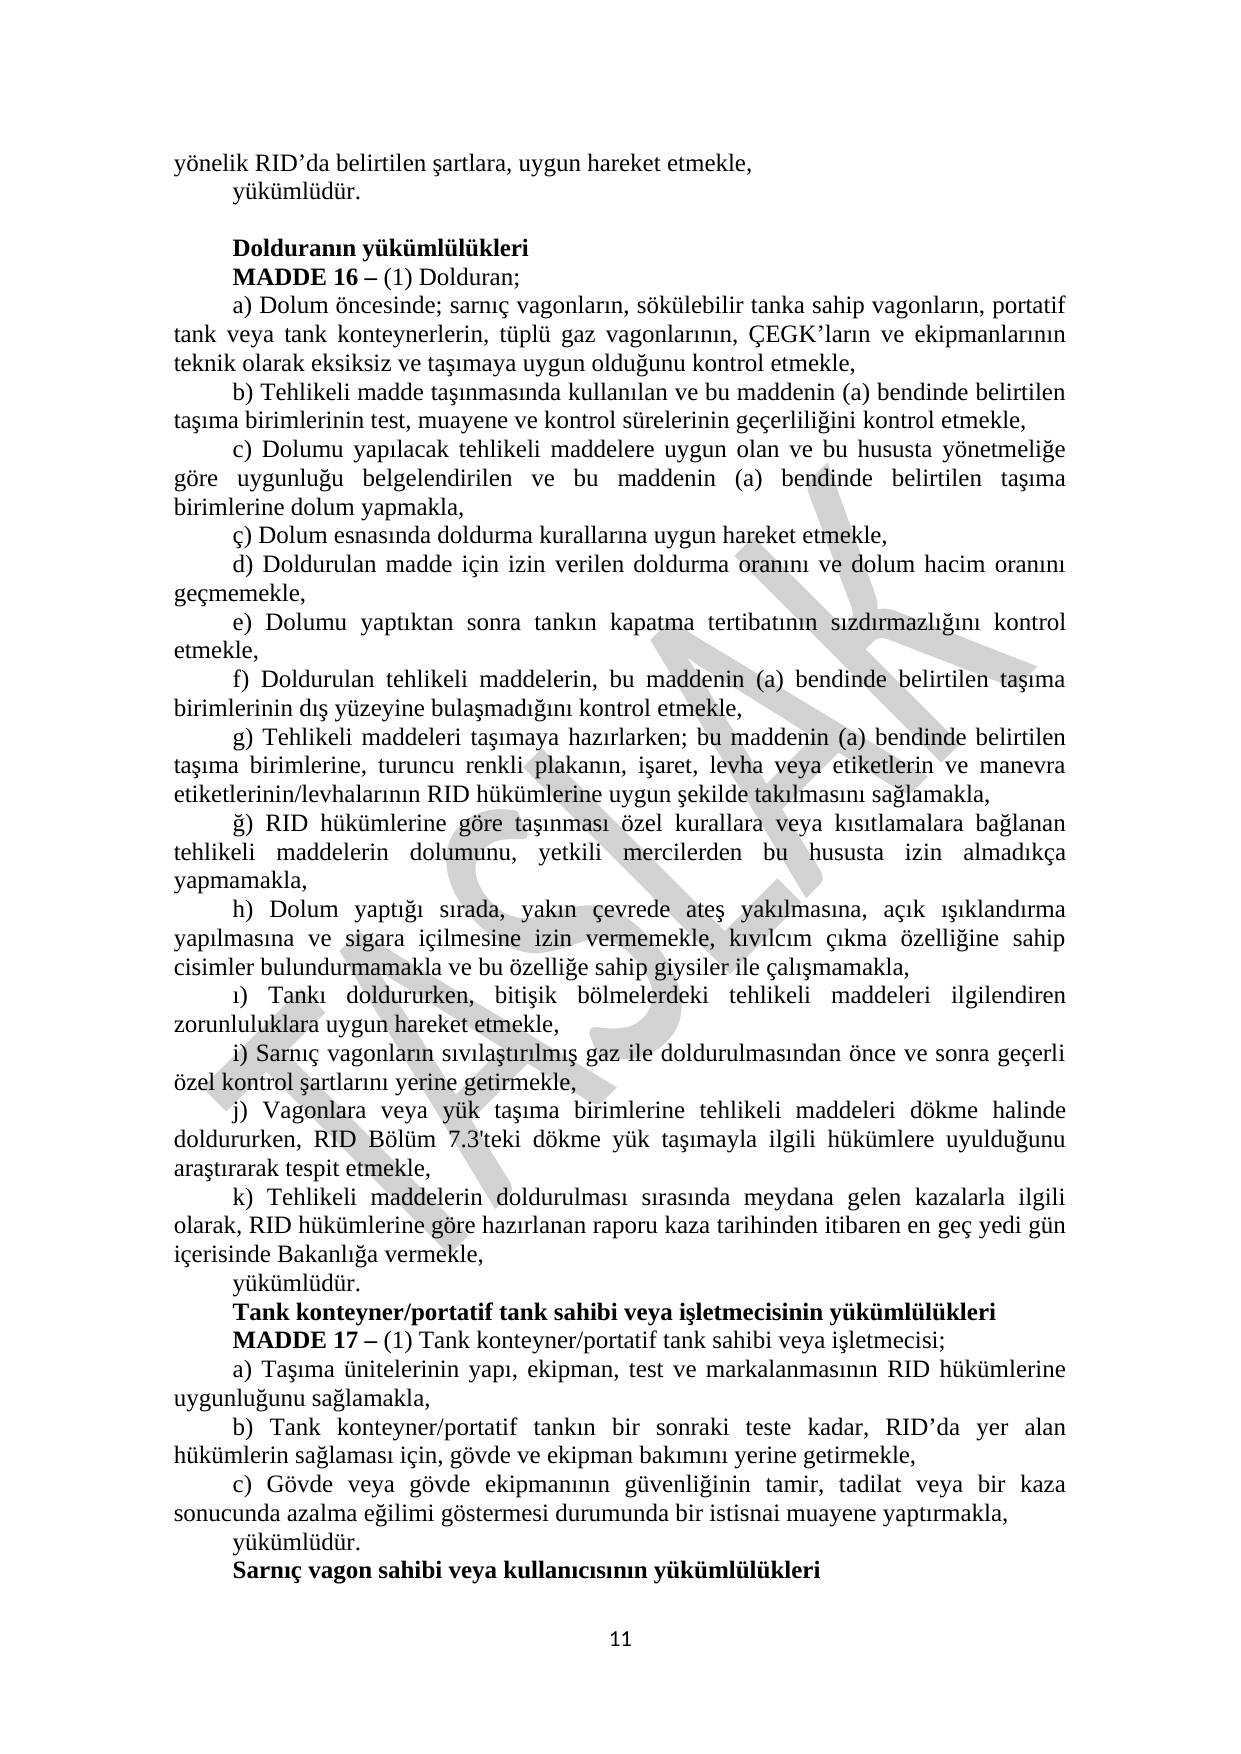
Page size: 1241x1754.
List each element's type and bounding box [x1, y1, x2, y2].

table_header [148, 148, 1093, 1584]
